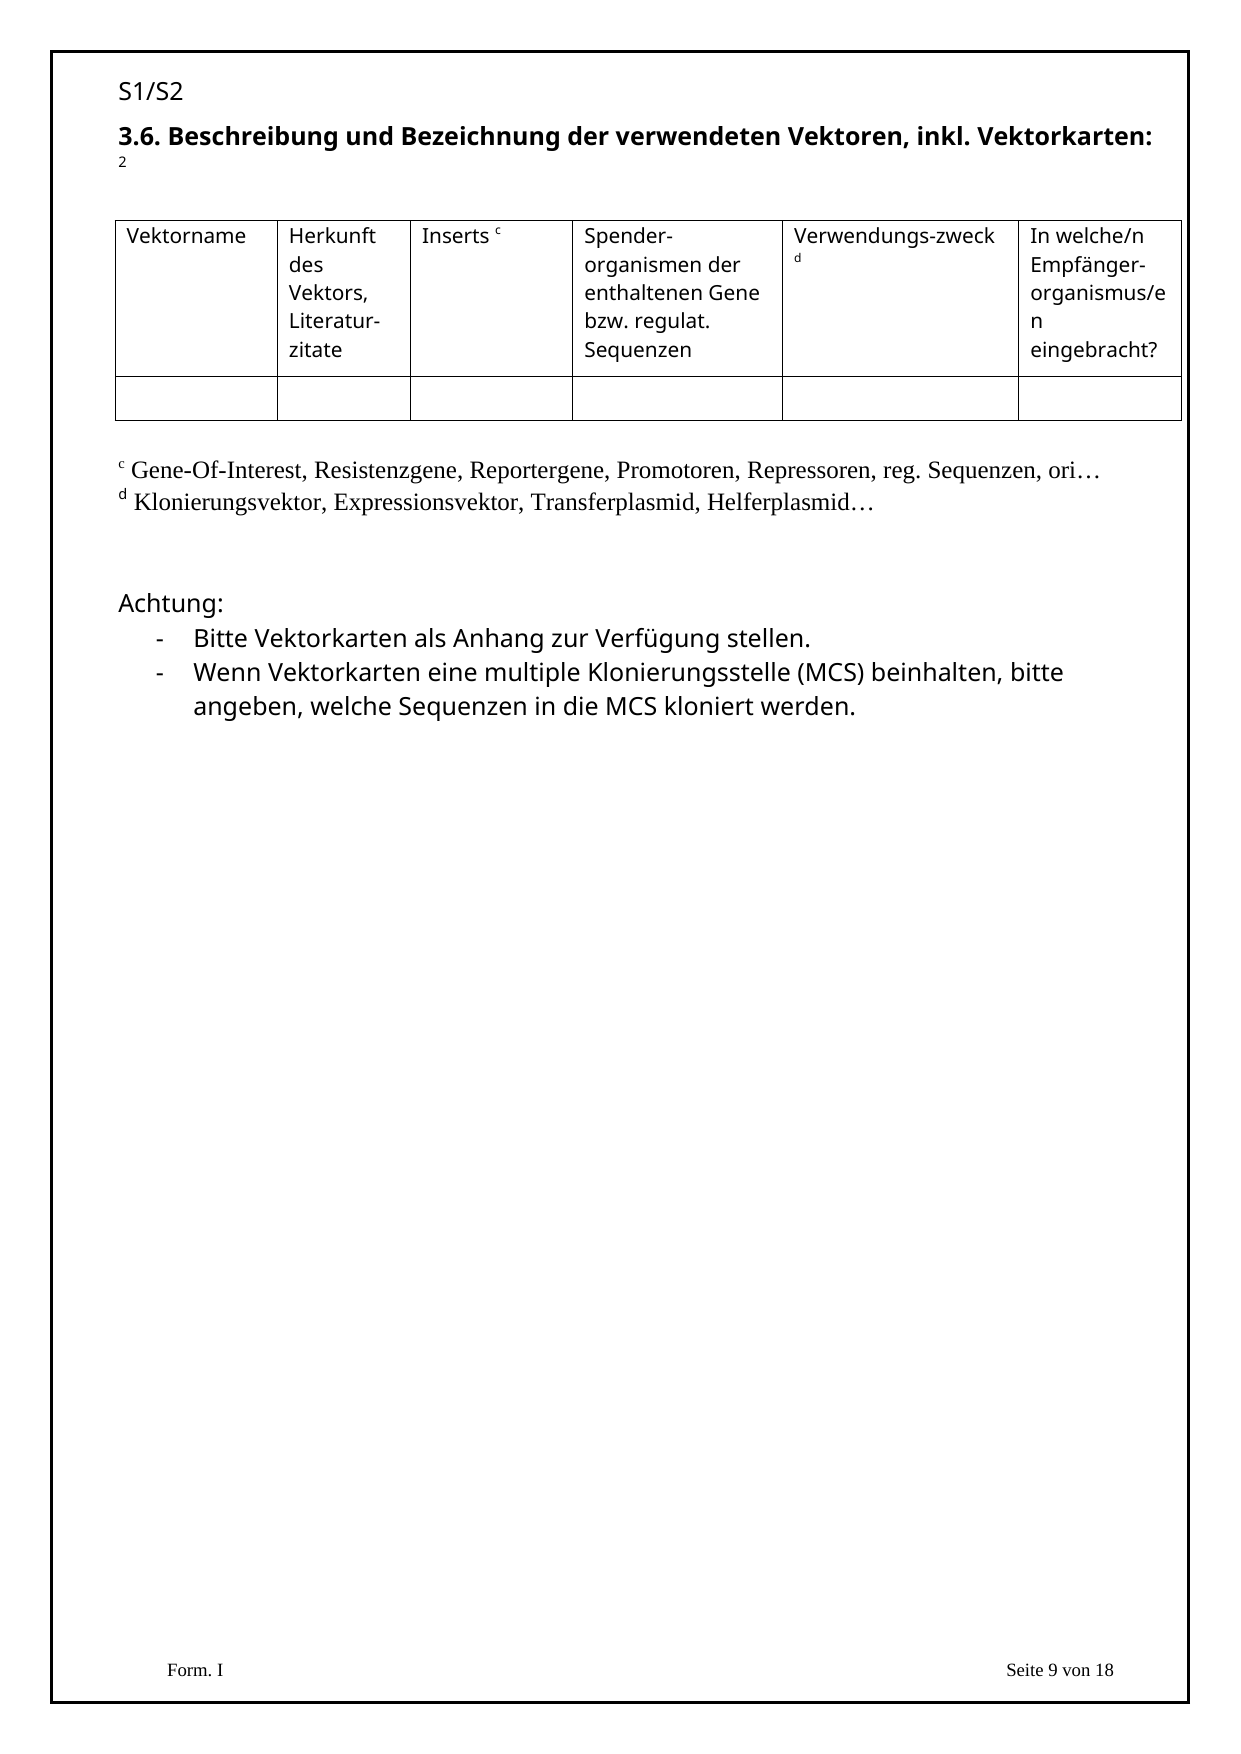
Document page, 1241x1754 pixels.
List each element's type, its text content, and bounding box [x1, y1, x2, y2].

list Bitte Vektorkarten als Anhang zur Verfügung stellen. [156, 620, 1162, 654]
table_header Spender-organismen der enthaltenen Gene bzw. regulat. Sequenzen [573, 221, 782, 376]
table_cell [116, 377, 277, 420]
text Achtung: [118, 586, 1162, 620]
list Wenn Vektorkarten eine multiple Klonierungsstelle (MCS) beinhalten, bitte angeben, welche Sequenzen in die MCS kloniert werden. [156, 654, 1162, 722]
text c Gene-Of-Interest, Resistenzgene, Reportergene, Promotoren, Repressoren, reg. Sequenzen, ori… [118, 455, 1162, 484]
table_cell [1019, 377, 1181, 420]
table_cell [411, 377, 572, 420]
table_header Inserts c [411, 221, 572, 376]
table_header Verwendungs-zweck d [783, 221, 1018, 376]
table_header In welche/n Empfänger-organismus/en eingebracht? [1019, 221, 1181, 376]
text 3.6. Beschreibung und Bezeichnung der verwendeten Vektoren, inkl. Vektorkarten: 2 [118, 118, 1162, 186]
table_header Vektorname [116, 221, 277, 376]
table_cell [278, 377, 410, 420]
text d Klonierungsvektor, Expressionsvektor, Transferplasmid, Helferplasmid… [118, 484, 1162, 518]
table_cell [783, 377, 1018, 420]
table_cell [573, 377, 782, 420]
table_header Herkunft des Vektors, Literatur-zitate [278, 221, 410, 376]
